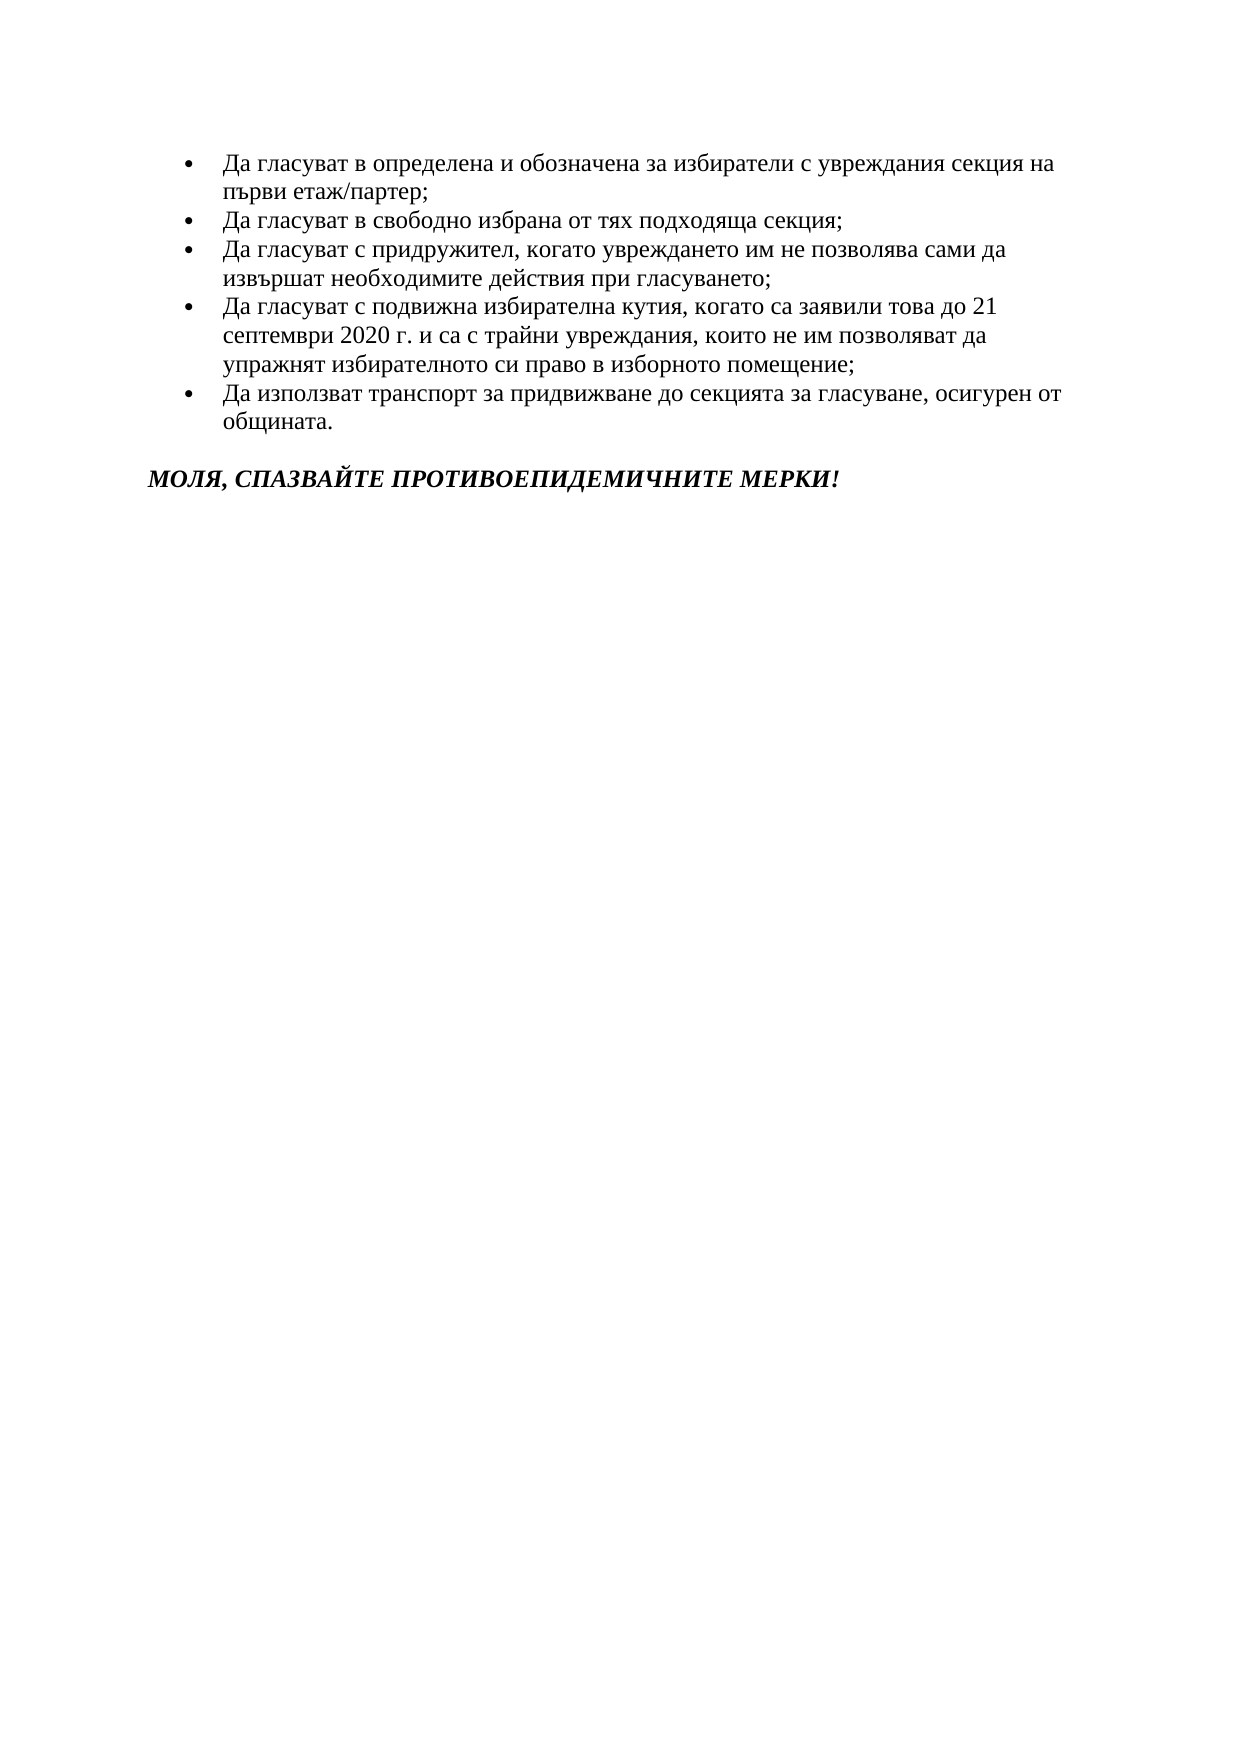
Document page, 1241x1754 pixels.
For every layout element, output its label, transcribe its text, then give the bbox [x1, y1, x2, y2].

list Да гласуват в свободно избрана от тях подходяща секция; [185, 205, 1093, 234]
list Да използват транспорт за придвижване до секцията за гласуване, осигурен от общината. [185, 378, 1093, 435]
list Да гласуват с придружител, когато увреждането им не позволява сами да извършат необходимите действия при гласуването; [185, 234, 1093, 291]
text МОЛЯ, СПАЗВАЙТЕ ПРОТИВОЕПИДЕМИЧНИТЕ МЕРКИ! [148, 464, 1093, 493]
list Да гласуват в определена и обозначена за избиратели с увреждания секция на първи етаж/партер; [185, 148, 1093, 205]
list Да гласуват с подвижна избирателна кутия, когато са заявили това до 21 септември 2020 г. и са с трайни увреждания, които не им позволяват да упражнят избирателното си право в изборното помещение; [185, 291, 1093, 378]
